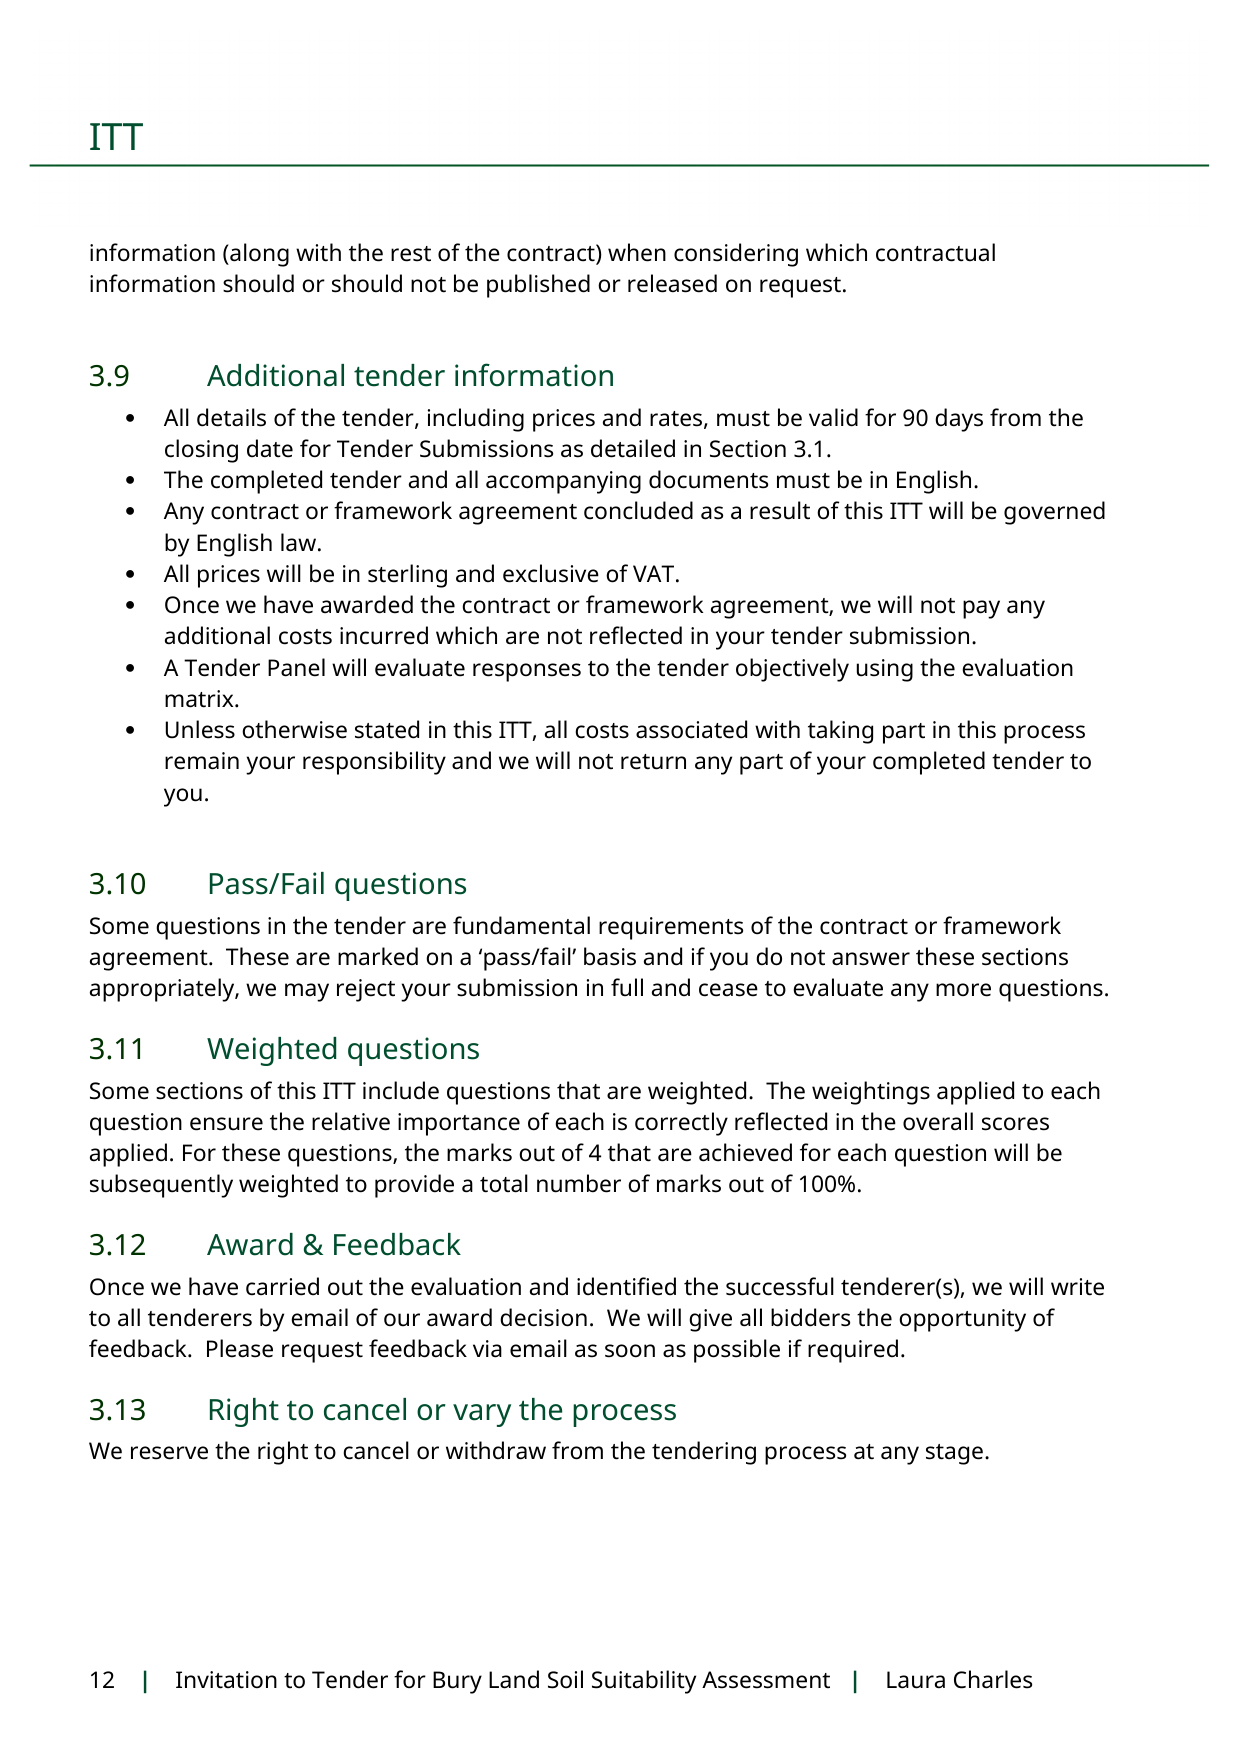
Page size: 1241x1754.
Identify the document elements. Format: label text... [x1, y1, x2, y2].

subtitle Award & Feedback [89, 1224, 1063, 1264]
list Unless otherwise stated in this ITT, all costs associated with taking part in this process remain your responsibility and we will not return any part of your completed tender to you. [126, 713, 1122, 807]
list Any contract or framework agreement concluded as a result of this ITT will be governed by English law. [126, 495, 1122, 557]
text Some questions in the tender are fundamental requirements of the contract or framework agreement. These are marked on a ‘pass/fail’ basis and if you do not answer these sections appropriately, we may reject your submission in full and cease to evaluate any more questions. [89, 909, 1122, 1003]
picture [29, 29, 1210, 227]
list Once we have awarded the contract or framework agreement, we will not pay any additional costs incurred which are not reflected in your tender submission. [126, 588, 1122, 651]
list A Tender Panel will evaluate responses to the tender objectively using the evaluation matrix. [126, 651, 1122, 713]
list The completed tender and all accompanying documents must be in English. [126, 463, 1122, 495]
subtitle Additional tender information [89, 355, 1063, 395]
subtitle Weighted questions [89, 1028, 1063, 1068]
list All details of the tender, including prices and rates, must be valid for 90 days from the closing date for Tender Submissions as detailed in Section 3.1. [126, 401, 1122, 463]
text Some sections of this ITT include questions that are weighted. The weightings applied to each question ensure the relative importance of each is correctly reflected in the overall scores applied. For these questions, the marks out of 4 that are achieved for each question will be subsequently weighted to provide a total number of marks out of 100%. [89, 1074, 1122, 1199]
subtitle Right to cancel or vary the process [89, 1389, 1063, 1428]
list All prices will be in sterling and exclusive of VAT. [126, 557, 1122, 588]
subtitle Pass/Fail questions [89, 863, 1063, 903]
text We reserve the right to cancel or withdraw from the tendering process at any stage. [89, 1435, 1122, 1466]
text Once we have carried out the evaluation and identified the successful tenderer(s), we will write to all tenderers by email of our award decision. We will give all bidders the opportunity of feedback. Please request feedback via email as soon as possible if required. [89, 1270, 1122, 1364]
